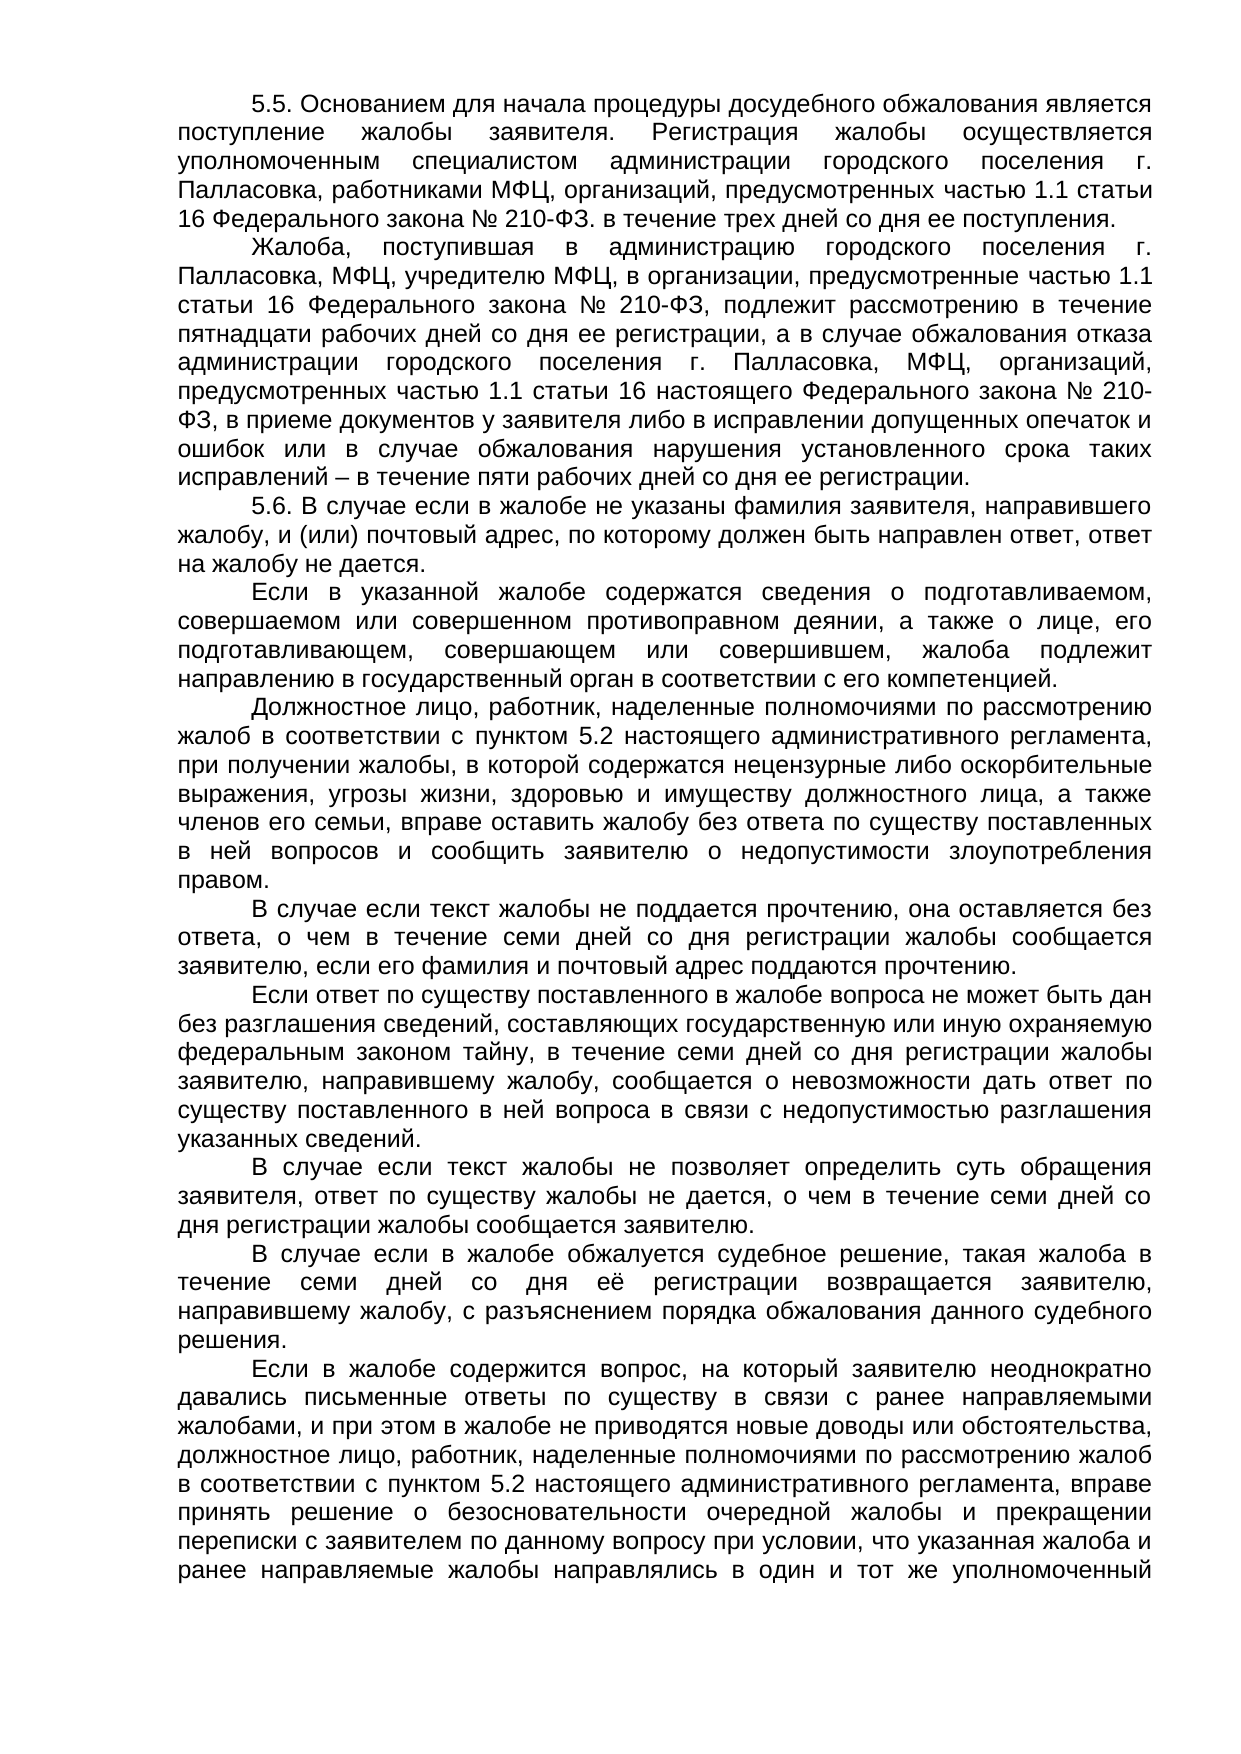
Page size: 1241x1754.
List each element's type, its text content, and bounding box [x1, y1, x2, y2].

text В случае если текст жалобы не позволяет определить суть обращения заявителя, ответ по существу жалобы не дается, о чем в течение семи дней со дня регистрации жалобы сообщается заявителю. [177, 1152, 1153, 1239]
text В случае если текст жалобы не поддается прочтению, она оставляется без ответа, о чем в течение семи дней со дня регистрации жалобы сообщается заявителю, если его фамилия и почтовый адрес поддаются прочтению. [177, 894, 1153, 980]
text Должностное лицо, работник, наделенные полномочиями по рассмотрению жалоб в соответствии с пунктом 5.2 настоящего административного регламента, при получении жалобы, в которой содержатся нецензурные либо оскорбительные выражения, угрозы жизни, здоровью и имуществу должностного лица, а также членов его семьи, вправе оставить жалобу без ответа по существу поставленных в ней вопросов и сообщить заявителю о недопустимости злоупотребления правом. [177, 692, 1153, 894]
text Если в указанной жалобе содержатся сведения о подготавливаемом, совершаемом или совершенном противоправном деянии, а также о лице, его подготавливающем, совершающем или совершившем, жалоба подлежит направлению в государственный орган в соответствии с его компетенцией. [177, 577, 1153, 692]
text 5.5. Основанием для начала процедуры досудебного обжалования является поступление жалобы заявителя. Регистрация жалобы осуществляется уполномоченным специалистом администрации городского поселения г. Палласовка, работниками МФЦ, организаций, предусмотренных частью 1.1 статьи 16 Федерального закона № 210-ФЗ. в течение трех дней со дня ее поступления. [177, 89, 1153, 232]
text Жалоба, поступившая в администрацию городского поселения г. Палласовка, МФЦ, учредителю МФЦ, в организации, предусмотренные частью 1.1 статьи 16 Федерального закона № 210-ФЗ, подлежит рассмотрению в течение пятнадцати рабочих дней со дня ее регистрации, а в случае обжалования отказа администрации городского поселения г. Палласовка, МФЦ, организаций, предусмотренных частью 1.1 статьи 16 настоящего Федерального закона № 210-ФЗ, в приеме документов у заявителя либо в исправлении допущенных опечаток и ошибок или в случае обжалования нарушения установленного срока таких исправлений – в течение пяти рабочих дней со дня ее регистрации. [177, 232, 1153, 491]
text Если ответ по существу поставленного в жалобе вопроса не может быть дан без разглашения сведений, составляющих государственную или иную охраняемую федеральным законом тайну, в течение семи дней со дня регистрации жалобы заявителю, направившему жалобу, сообщается о невозможности дать ответ по существу поставленного в ней вопроса в связи с недопустимостью разглашения указанных сведений. [177, 980, 1153, 1152]
text В случае если в жалобе обжалуется судебное решение, такая жалоба в течение семи дней со дня её регистрации возвращается заявителю, направившему жалобу, с разъяснением порядка обжалования данного судебного решения. [177, 1239, 1153, 1354]
text 5.6. В случае если в жалобе не указаны фамилия заявителя, направившего жалобу, и (или) почтовый адрес, по которому должен быть направлен ответ, ответ на жалобу не дается. [177, 491, 1153, 577]
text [177, 1354, 1153, 1584]
